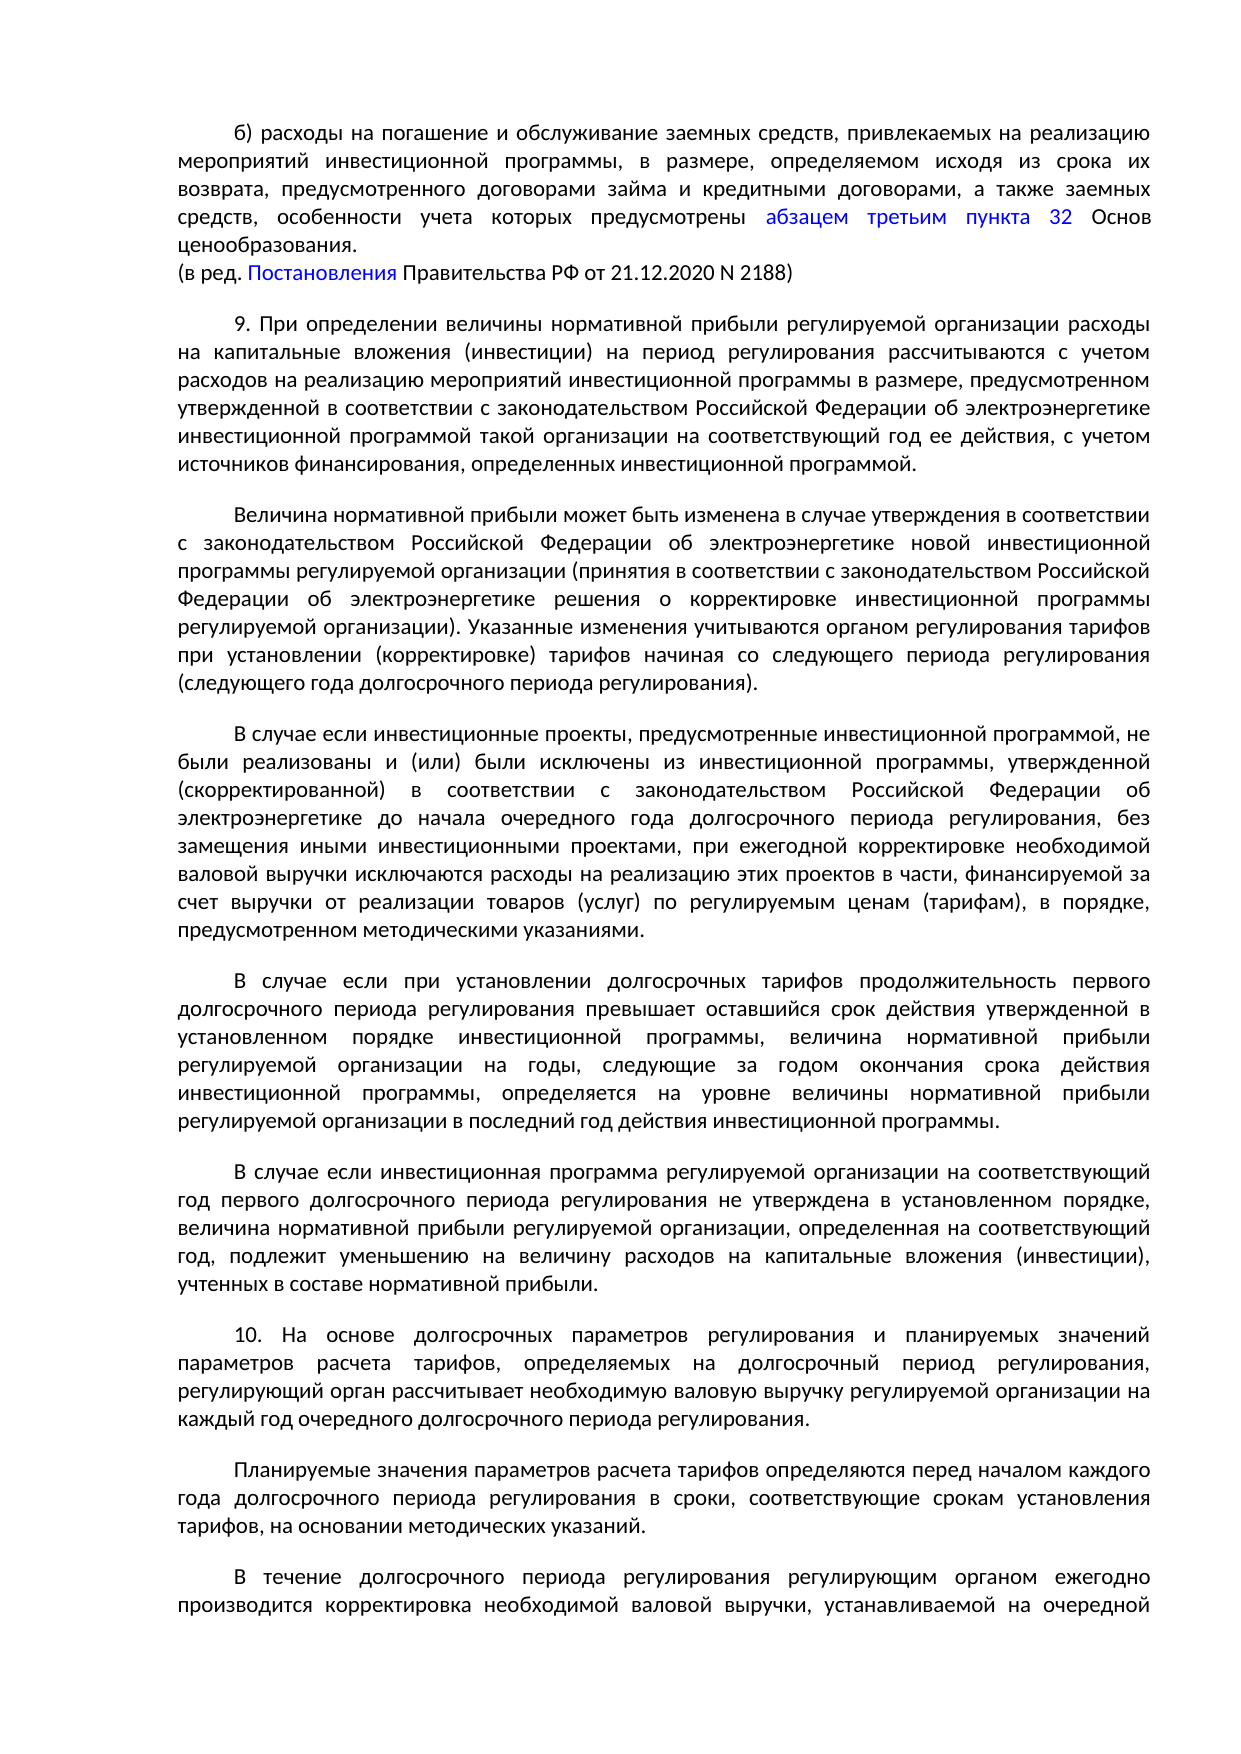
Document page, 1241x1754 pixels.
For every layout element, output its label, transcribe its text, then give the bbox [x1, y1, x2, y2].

text 10. На основе долгосрочных параметров регулирования и планируемых значений параметров расчета тарифов, определяемых на долгосрочный период регулирования, регулирующий орган рассчитывает необходимую валовую выручку регулируемой организации на каждый год очередного долгосрочного периода регулирования. [177, 1320, 1152, 1432]
text (в ред. Постановления Правительства РФ от 21.12.2020 N 2188) [177, 258, 1152, 286]
text В случае если при установлении долгосрочных тарифов продолжительность первого долгосрочного периода регулирования превышает оставшийся срок действия утвержденной в установленном порядке инвестиционной программы, величина нормативной прибыли регулируемой организации на годы, следующие за годом окончания срока действия инвестиционной программы, определяется на уровне величины нормативной прибыли регулируемой организации в последний год действия инвестиционной программы. [177, 966, 1152, 1134]
text Планируемые значения параметров расчета тарифов определяются перед началом каждого года долгосрочного периода регулирования в сроки, соответствующие срокам установления тарифов, на основании методических указаний. [177, 1455, 1152, 1539]
text Величина нормативной прибыли может быть изменена в случае утверждения в соответствии с законодательством Российской Федерации об электроэнергетике новой инвестиционной программы регулируемой организации (принятия в соответствии с законодательством Российской Федерации об электроэнергетике решения о корректировке инвестиционной программы регулируемой организации). Указанные изменения учитываются органом регулирования тарифов при установлении (корректировке) тарифов начиная со следующего периода регулирования (следующего года долгосрочного периода регулирования). [177, 500, 1152, 696]
text 9. При определении величины нормативной прибыли регулируемой организации расходы на капитальные вложения (инвестиции) на период регулирования рассчитываются с учетом расходов на реализацию мероприятий инвестиционной программы в размере, предусмотренном утвержденной в соответствии с законодательством Российской Федерации об электроэнергетике инвестиционной программой такой организации на соответствующий год ее действия, с учетом источников финансирования, определенных инвестиционной программой. [177, 309, 1152, 477]
text б) расходы на погашение и обслуживание заемных средств, привлекаемых на реализацию мероприятий инвестиционной программы, в размере, определяемом исходя из срока их возврата, предусмотренного договорами займа и кредитными договорами, а также заемных средств, особенности учета которых предусмотрены абзацем третьим пункта 32 Основ ценообразования. [177, 118, 1152, 258]
text В случае если инвестиционная программа регулируемой организации на соответствующий год первого долгосрочного периода регулирования не утверждена в установленном порядке, величина нормативной прибыли регулируемой организации, определенная на соответствующий год, подлежит уменьшению на величину расходов на капитальные вложения (инвестиции), учтенных в составе нормативной прибыли. [177, 1157, 1152, 1297]
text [177, 1562, 1152, 1618]
text В случае если инвестиционные проекты, предусмотренные инвестиционной программой, не были реализованы и (или) были исключены из инвестиционной программы, утвержденной (скорректированной) в соответствии с законодательством Российской Федерации об электроэнергетике до начала очередного года долгосрочного периода регулирования, без замещения иными инвестиционными проектами, при ежегодной корректировке необходимой валовой выручки исключаются расходы на реализацию этих проектов в части, финансируемой за счет выручки от реализации товаров (услуг) по регулируемым ценам (тарифам), в порядке, предусмотренном методическими указаниями. [177, 719, 1152, 943]
